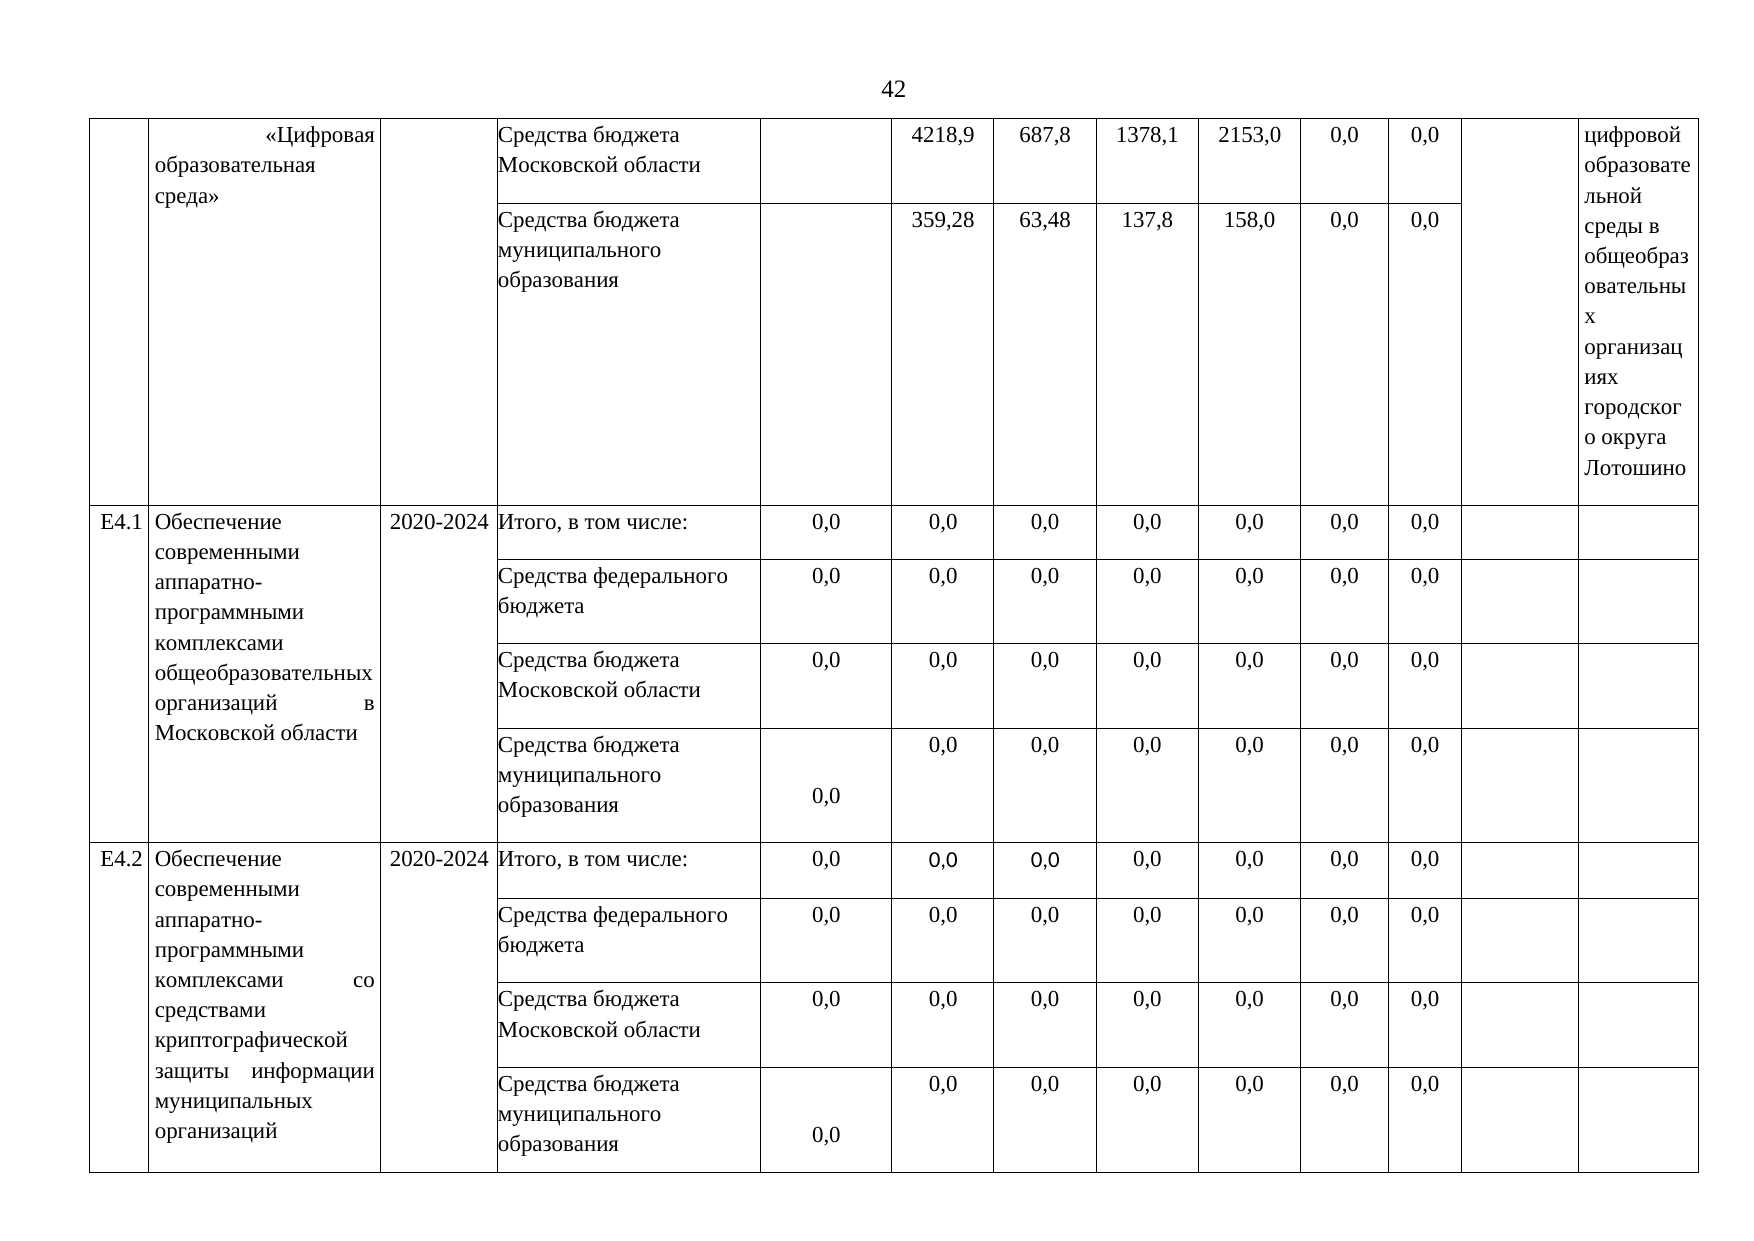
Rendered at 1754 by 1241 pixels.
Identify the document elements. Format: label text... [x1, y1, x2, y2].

table_cell 0,0 [1199, 843, 1300, 898]
table_cell 0,0 [761, 506, 891, 559]
table_cell 0,0 [1389, 983, 1461, 1067]
table_cell 0,0 [761, 899, 891, 982]
table_cell 0,0 [1389, 204, 1461, 504]
table_cell 0,0 [892, 843, 993, 898]
table_cell [1579, 560, 1698, 643]
table_cell 63,48 [994, 204, 1096, 504]
table_cell 0,0 [1301, 843, 1388, 898]
table_cell Итого, в том числе: [498, 506, 760, 559]
table_cell 0,0 [994, 560, 1096, 643]
table_cell 158,0 [1199, 204, 1300, 504]
table_cell 137,8 [1097, 204, 1198, 504]
table_cell 0,0 [1389, 119, 1461, 202]
table_cell 0,0 [1301, 204, 1388, 504]
table_cell 0,0 [1301, 560, 1388, 643]
table_cell 0,0 [761, 1068, 891, 1172]
table_cell Средства бюджета Московской области [498, 644, 760, 727]
table_cell [1462, 983, 1578, 1067]
table_cell 687,8 [994, 119, 1096, 202]
table_cell 0,0 [1389, 1068, 1461, 1172]
table_cell Средства бюджета муниципального образования [498, 204, 760, 504]
table_cell 0,0 [994, 1068, 1096, 1172]
table_cell [1579, 644, 1698, 727]
table_cell [1579, 899, 1698, 982]
table_cell Средства бюджета Московской области [498, 983, 760, 1067]
table_cell Средства бюджета Московской области [498, 119, 760, 202]
table_cell 0,0 [1199, 1068, 1300, 1172]
table_cell E4.1 [90, 506, 148, 842]
table_cell [761, 119, 891, 202]
table_cell [1462, 1068, 1578, 1172]
table_cell 0,0 [1097, 644, 1198, 727]
table_cell 0,0 [892, 899, 993, 982]
table_cell [1579, 1068, 1698, 1172]
table_cell 0,0 [1097, 899, 1198, 982]
table_cell 0,0 [1389, 560, 1461, 643]
table_cell Средства бюджета муниципального образования [498, 729, 760, 842]
table_cell 0,0 [994, 843, 1096, 898]
table_cell 0,0 [994, 644, 1096, 727]
table_cell Средства федерального бюджета [498, 560, 760, 643]
table_cell [1579, 506, 1698, 559]
table_cell 0,0 [994, 506, 1096, 559]
table_cell 0,0 [1097, 560, 1198, 643]
table_cell 0,0 [761, 644, 891, 727]
table_cell 0,0 [1389, 506, 1461, 559]
table_cell 0,0 [1301, 644, 1388, 727]
table_cell [1579, 983, 1698, 1067]
table_cell 0,0 [761, 560, 891, 643]
table_cell 0,0 [1097, 506, 1198, 559]
table_cell 0,0 [892, 644, 993, 727]
table_cell 1378,1 [1097, 119, 1198, 202]
table_cell Средства федерального бюджета [498, 899, 760, 982]
table_cell 0,0 [1301, 119, 1388, 202]
table_cell 0,0 [1097, 983, 1198, 1067]
table_cell 0,0 [761, 983, 891, 1067]
table_cell 0,0 [1301, 899, 1388, 982]
table_cell 0,0 [1301, 729, 1388, 842]
table_cell E4.2 [90, 843, 148, 1172]
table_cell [498, 1068, 760, 1172]
table_cell 0,0 [1389, 899, 1461, 982]
table_cell 0,0 [1301, 983, 1388, 1067]
table_cell 0,0 [892, 983, 993, 1067]
table_cell 0,0 [1301, 1068, 1388, 1172]
table_cell [1462, 843, 1578, 898]
table_cell 0,0 [1097, 1068, 1198, 1172]
table_cell 0,0 [1097, 843, 1198, 898]
table_cell 0,0 [892, 560, 993, 643]
table_cell 0,0 [1389, 729, 1461, 842]
table_cell 0,0 [1389, 843, 1461, 898]
table_cell 0,0 [892, 1068, 993, 1172]
table_cell [1462, 560, 1578, 643]
table_cell 2020-2024 [381, 506, 497, 842]
table_cell Обеспечение современными аппаратно-программными комплексами общеобразовательных организаций в Московской области [149, 506, 380, 842]
table_cell 0,0 [892, 506, 993, 559]
table_cell 0,0 [994, 899, 1096, 982]
table_cell 0,0 [1301, 506, 1388, 559]
table_cell 0,0 [994, 729, 1096, 842]
table_cell 0,0 [761, 843, 891, 898]
table_cell 0,0 [1097, 729, 1198, 842]
table_cell [1462, 644, 1578, 727]
table_cell Итого, в том числе: [498, 843, 760, 898]
table_cell 2153,0 [1199, 119, 1300, 202]
table_cell 4218,9 [892, 119, 993, 202]
table_cell 0,0 [1199, 729, 1300, 842]
table_cell [761, 204, 891, 504]
table_cell [1579, 843, 1698, 898]
table_cell 359,28 [892, 204, 993, 504]
table_cell 0,0 [994, 983, 1096, 1067]
table_cell 2020-2024 [381, 843, 497, 1172]
table_cell 0,0 [1199, 560, 1300, 643]
table_cell 0,0 [1199, 899, 1300, 982]
table_cell 0,0 [892, 729, 993, 842]
table_cell Обеспечение современными аппаратно-программными комплексами со средствами криптографической защиты информации муниципальных организаций Московской области [149, 843, 380, 1172]
table_cell 0,0 [761, 729, 891, 842]
table_cell 0,0 [1199, 644, 1300, 727]
table_cell 0,0 [1199, 506, 1300, 559]
table_cell [1579, 729, 1698, 842]
table_cell [1462, 506, 1578, 559]
table_cell [1462, 729, 1578, 842]
table_cell 0,0 [1389, 644, 1461, 727]
table_cell [1462, 899, 1578, 982]
table_cell 0,0 [1199, 983, 1300, 1067]
